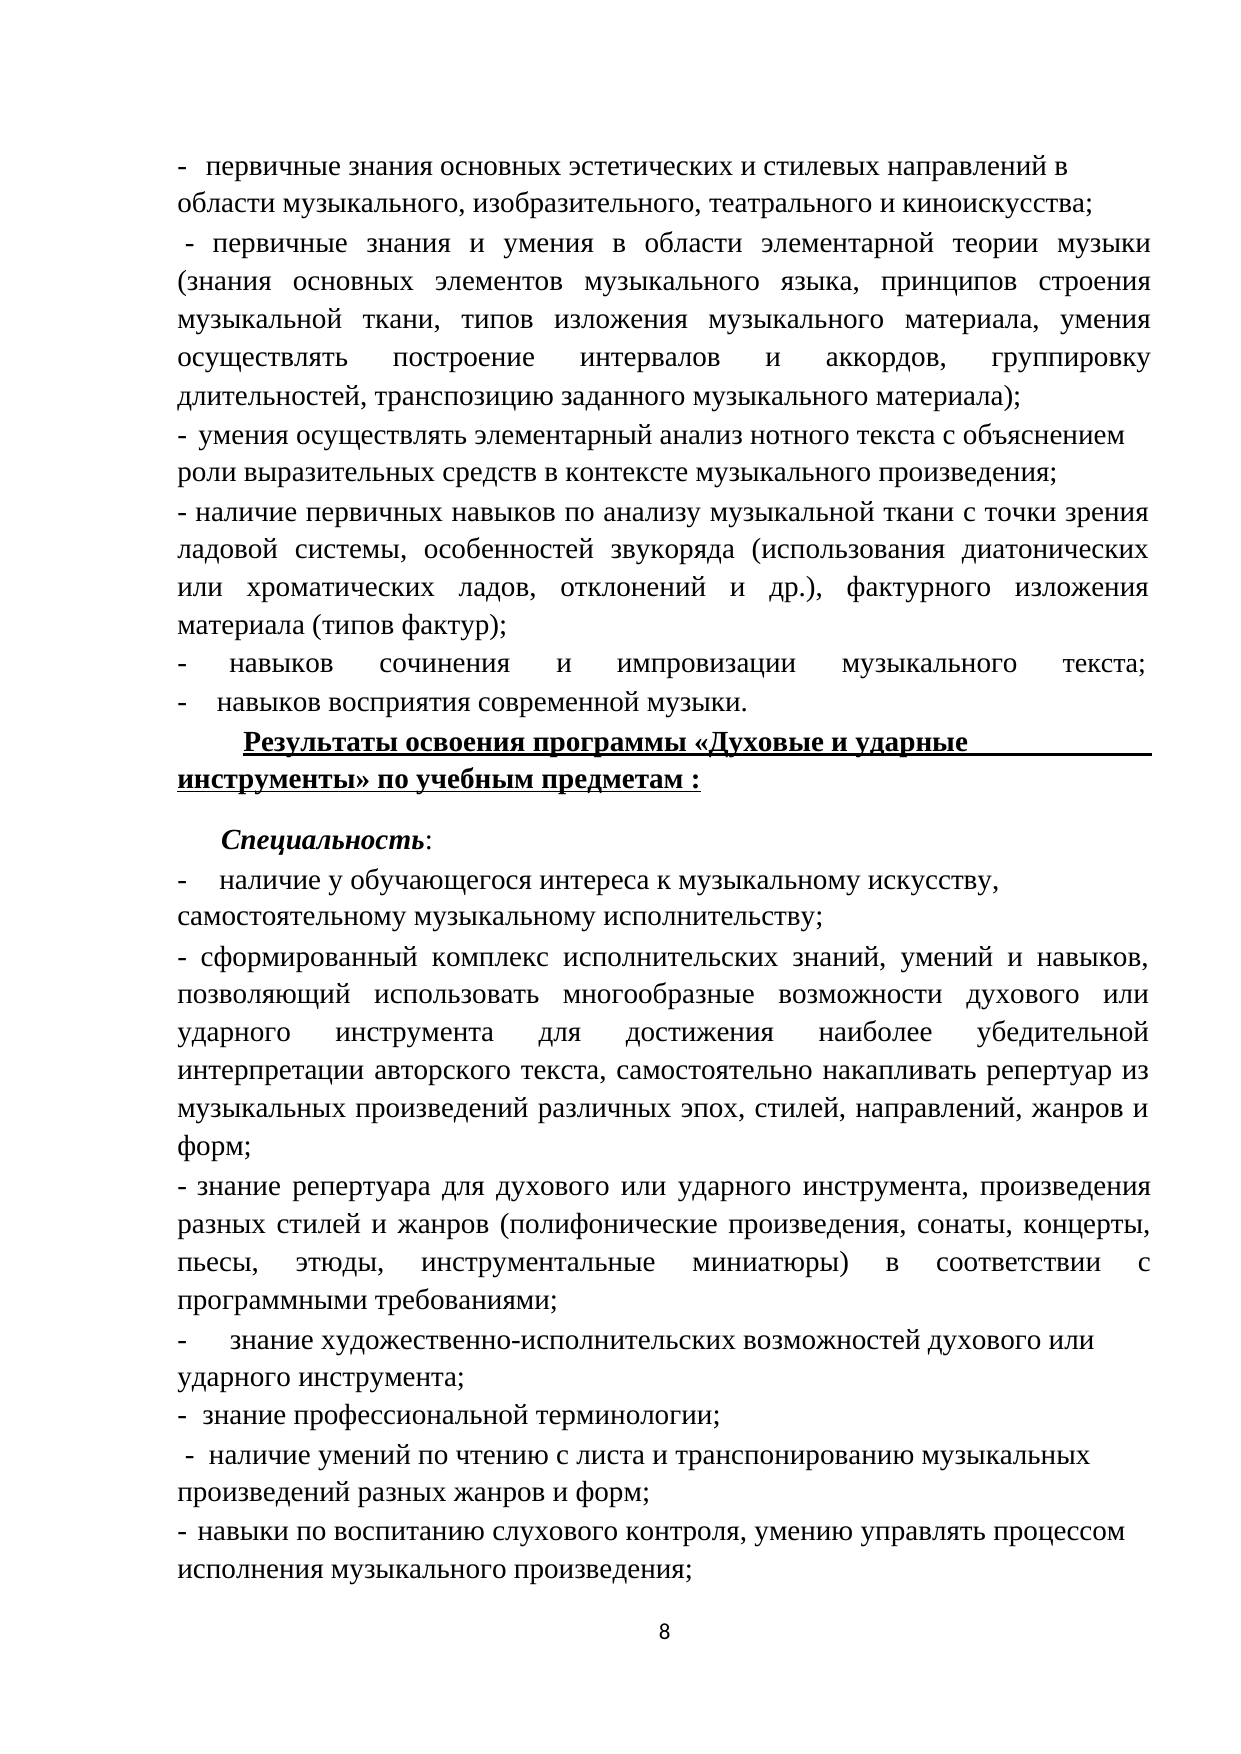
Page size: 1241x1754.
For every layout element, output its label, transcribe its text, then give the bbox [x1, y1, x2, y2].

list сформированный комплекс исполнительских знаний, умений и навыков, позволяющий использовать многообразные возможности духового или ударного инструмента для достижения наиболее убедительной интерпретации авторского текста, самостоятельно накапливать репертуар из музыкальных произведений различных эпох, стилей, направлений, жанров и форм; [177, 939, 1150, 1161]
text - навыков сочинения и импровизации музыкального текста; [177, 646, 1152, 679]
text Результаты освоения программы «Духовые и ударные инструменты» по учебным предметам : [177, 724, 1150, 795]
list наличие умений по чтению с листа и транспонированию музыкальных произведений разных жанров и форм; [177, 1437, 1150, 1508]
text 8 [150, 1617, 1179, 1645]
list первичные знания и умения в области элементарной теории музыки (знания основных элементов музыкального языка, принципов строения музыкальной ткани, типов изложения музыкального материала, умения осуществлять построение интервалов и аккордов, группировку длительностей, транспозицию заданного музыкального материала); [177, 225, 1152, 411]
list знание профессиональной терминологии; [177, 1397, 1152, 1431]
list первичные знания основных эстетических и стилевых направлений в области музыкального, изобразительного, театрального и киноискусства; [177, 148, 1150, 218]
list знание художественно-исполнительских возможностей духового или ударного инструмента; [177, 1322, 1152, 1393]
list умения осуществлять элементарный анализ нотного текста с объяснением роли выразительных средств в контексте музыкального произведения; [177, 417, 1152, 487]
list навыки по воспитанию слухового контроля, умению управлять процессом исполнения музыкального произведения; [177, 1513, 1152, 1584]
list знание репертуара для духового или ударного инструмента, произведения разных стилей и жанров (полифонические произведения, сонаты, концерты, пьесы, этюды, инструментальные миниатюры) в соответствии с программными требованиями; [177, 1168, 1152, 1316]
list наличие первичных навыков по анализу музыкальной ткани с точки зрения ладовой системы, особенностей звукоряда (использования диатонических или хроматических ладов, отклонений и др.), фактурного изложения материала (типов фактур); [177, 494, 1150, 641]
text Специальность: [221, 822, 1152, 856]
list навыков восприятия современной музыки. [177, 684, 1152, 718]
list наличие у обучающегося интереса к музыкальному искусству, самостоятельному музыкальному исполнительству; [177, 862, 1150, 932]
